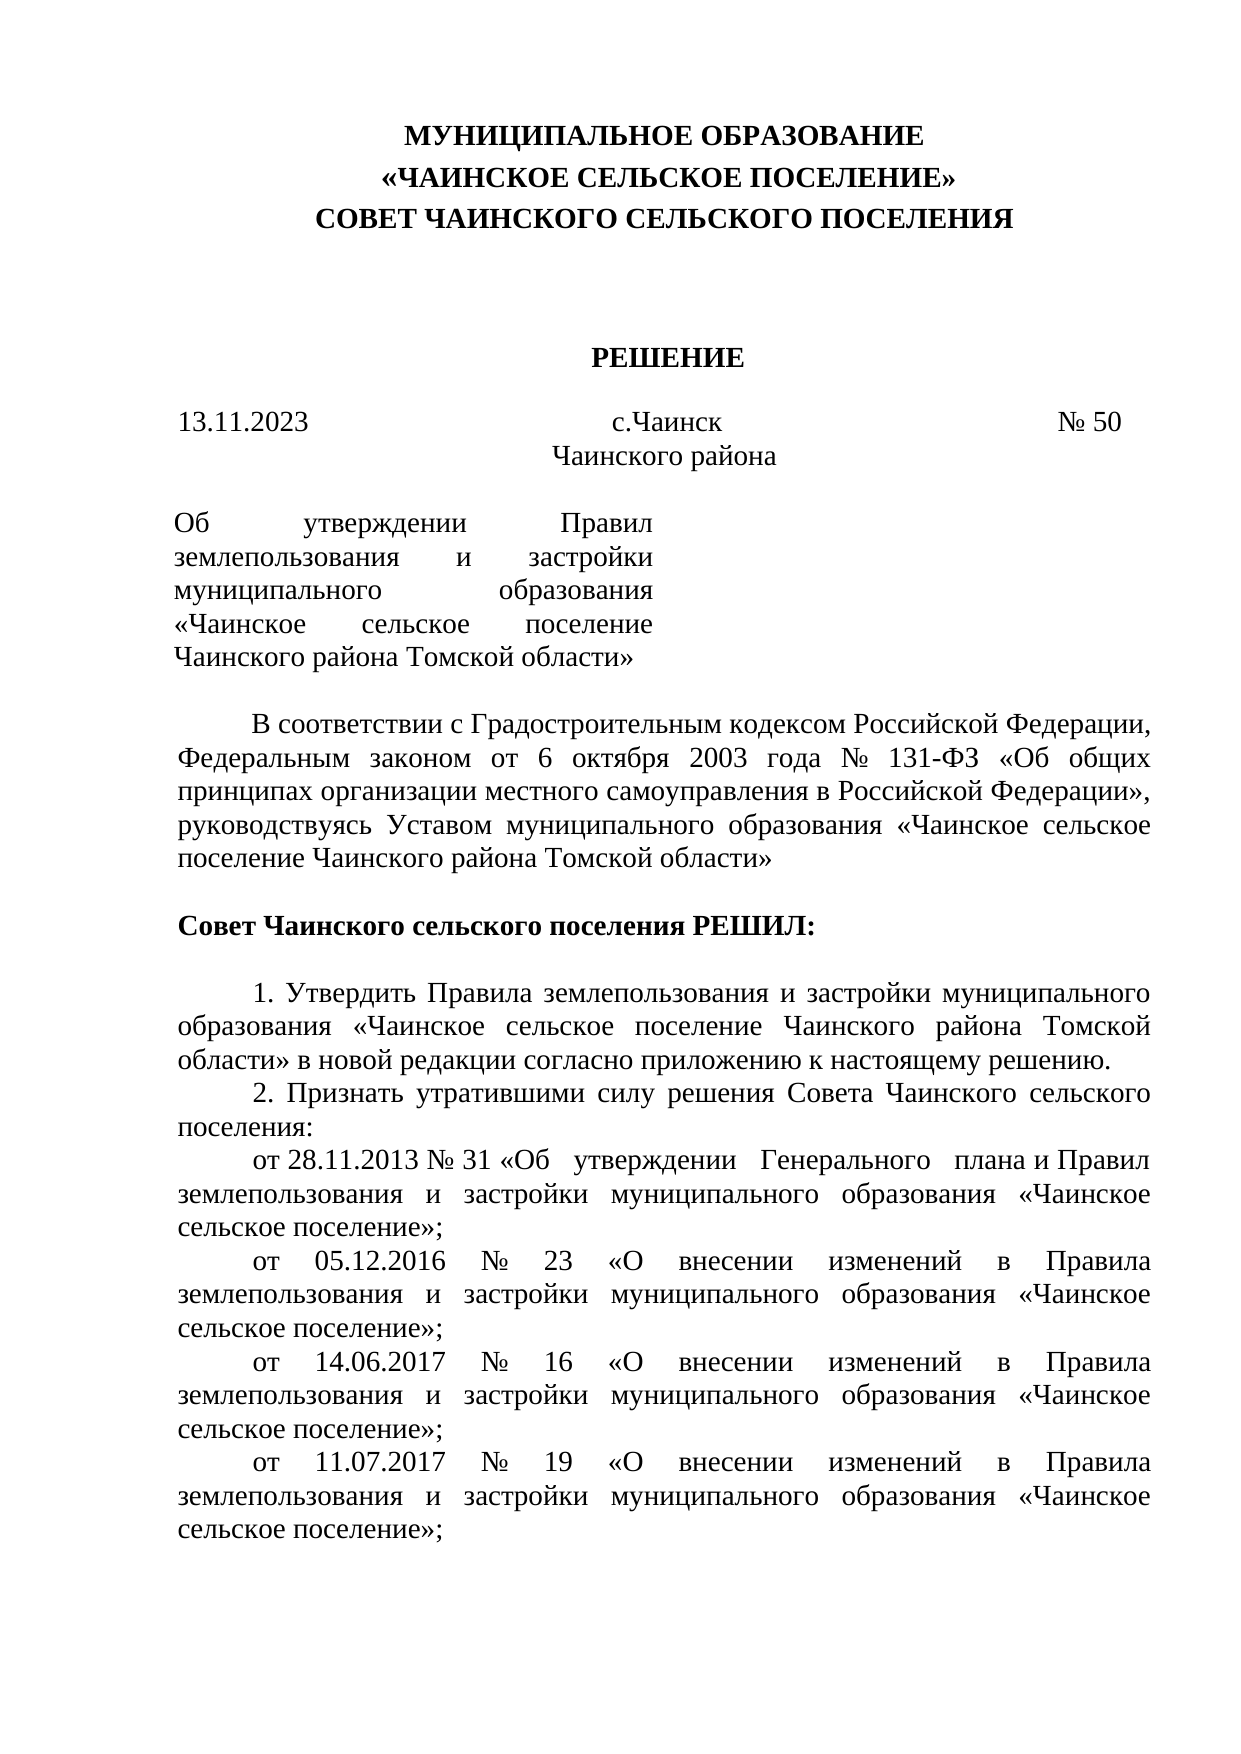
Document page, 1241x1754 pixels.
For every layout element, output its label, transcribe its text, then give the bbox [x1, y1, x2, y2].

text «ЧАИНСКОЕ СЕЛЬСКОЕ ПОСЕЛЕНИЕ» [177, 157, 1152, 195]
table_header Об утверждении Правил землепользования и застройки муниципального образования «Чаинское сельское поселение Чаинского района Томской области» [163, 505, 664, 706]
text 2. Признать утратившими силу решения Совета Чаинского сельского поселения: [177, 1075, 1152, 1142]
text В соответствии с Градостроительным кодексом Российской Федерации, Федеральным законом от 6 октября 2003 года № 131-ФЗ «Об общих принципах организации местного самоуправления в Российской Федерации», руководствуясь Уставом муниципального образования «Чаинское сельское поселение Чаинского района Томской области» [177, 706, 1152, 874]
text РЕШЕНИЕ [177, 340, 1152, 373]
text от 28.11.2013 № 31 «Об утверждении Генерального плана и Правил землепользования и застройки муниципального образования «Чаинское сельское поселение»; [177, 1142, 1152, 1243]
text от 11.07.2017 № 19 «О внесении изменений в Правила землепользования и застройки муниципального образования «Чаинское сельское поселение»; [177, 1444, 1152, 1545]
text Чаинского района [177, 438, 1152, 472]
text Совет Чаинского сельского поселения РЕШИЛ: [177, 908, 1152, 941]
text СОВЕТ ЧАИНСКОГО СЕЛЬСКОГО ПОСЕЛЕНИЯ [177, 201, 1152, 234]
text МУНИЦИПАЛЬНОЕ ОБРАЗОВАНИЕ [177, 118, 1152, 152]
text от 05.12.2016 № 23 «О внесении изменений в Правила землепользования и застройки муниципального образования «Чаинское сельское поселение»; [177, 1243, 1152, 1344]
text от 14.06.2017 № 16 «О внесении изменений в Правила землепользования и застройки муниципального образования «Чаинское сельское поселение»; [177, 1344, 1152, 1444]
text 1. Утвердить Правила землепользования и застройки муниципального образования «Чаинское сельское поселение Чаинского района Томской области» в новой редакции согласно приложению к настоящему решению. [177, 975, 1152, 1075]
text 13.11.2023 с.Чаинск № 50 [177, 404, 1152, 438]
